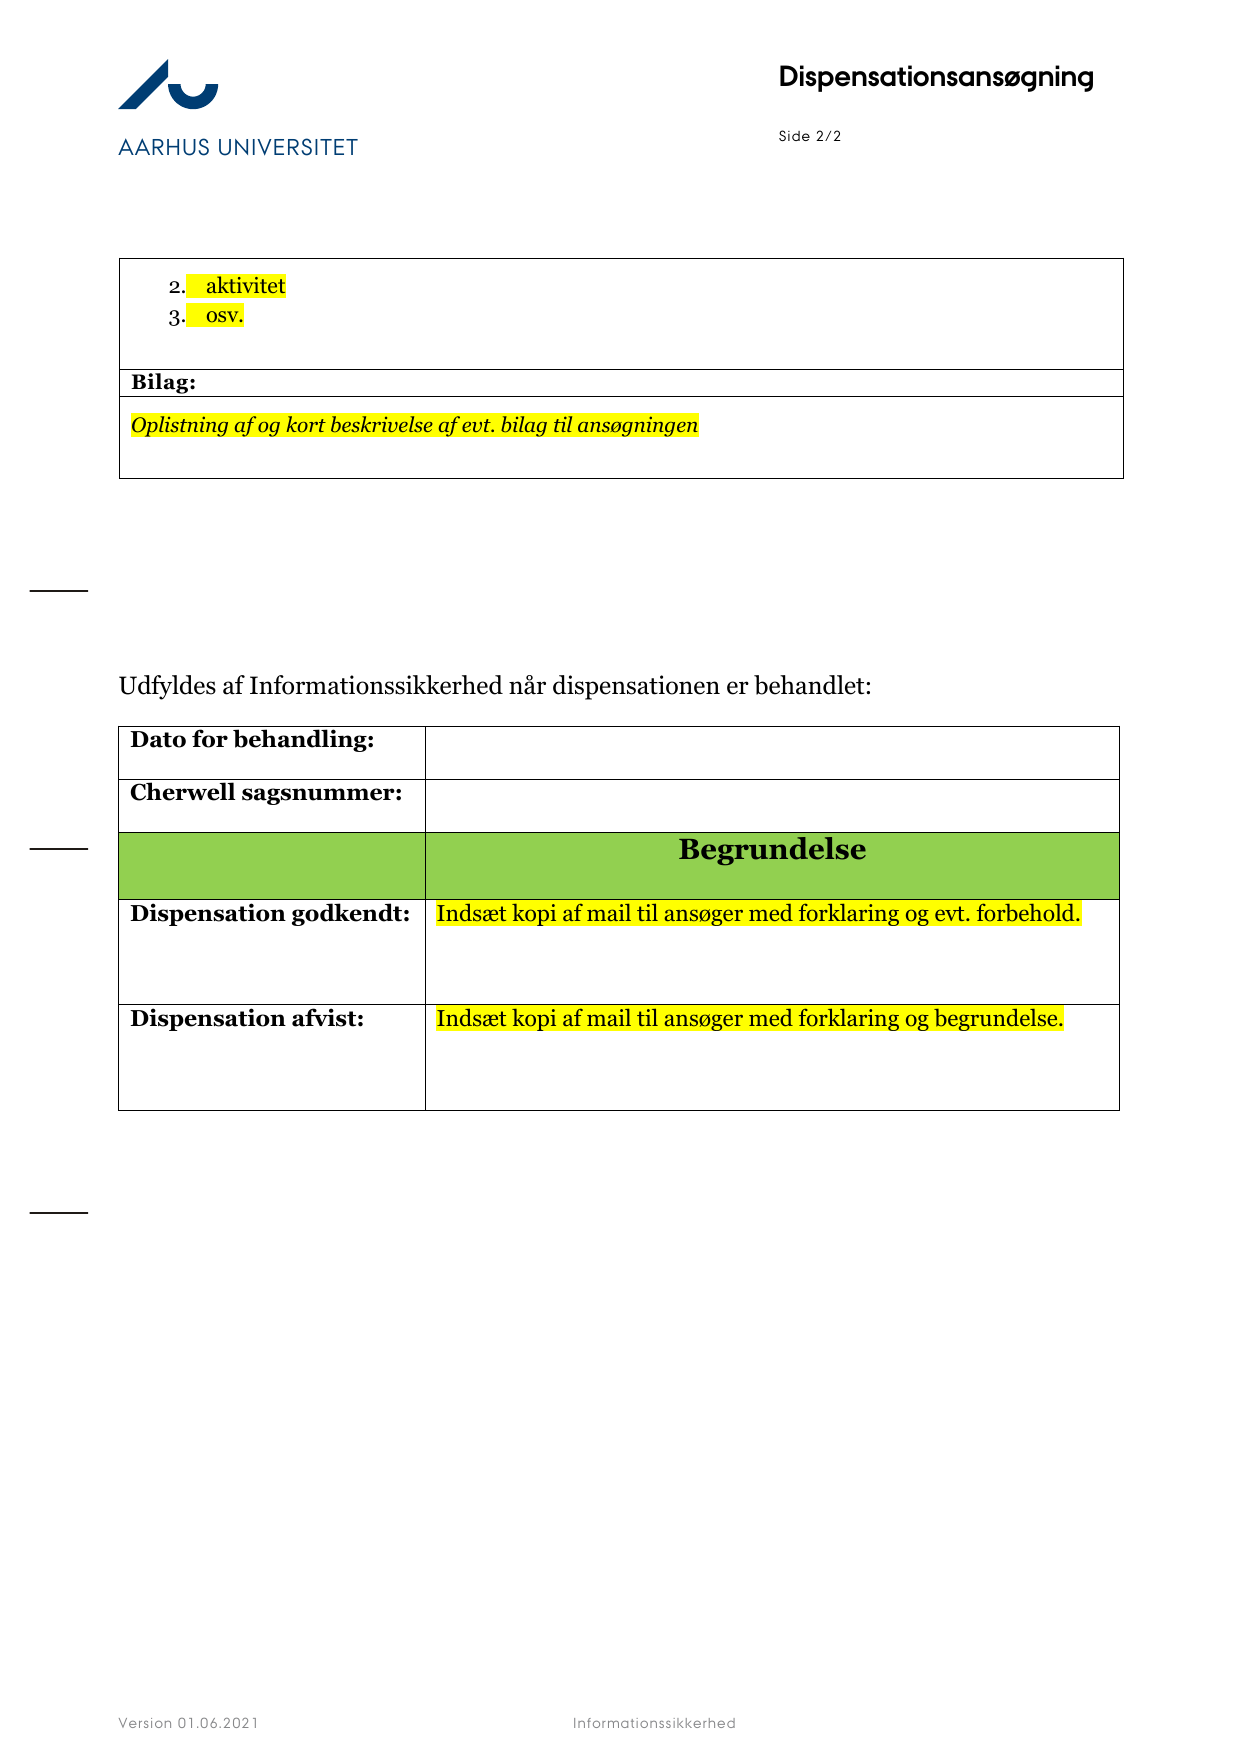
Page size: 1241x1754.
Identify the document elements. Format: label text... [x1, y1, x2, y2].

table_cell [120, 259, 1123, 369]
table_cell Indsæt kopi af mail til ansøger med forklaring og begrundelse. [426, 1005, 1119, 1109]
table_cell Dispensation godkendt: [119, 900, 425, 1004]
table_cell Dispensation afvist: [119, 1005, 425, 1109]
table_cell Begrundelse [426, 833, 1119, 899]
table_cell Cherwell sagsnummer: [119, 780, 425, 832]
table_header Dato for behandling: [119, 727, 425, 779]
table_cell Indsæt kopi af mail til ansøger med forklaring og evt. forbehold. [426, 900, 1119, 1004]
text Udfyldes af Informationssikkerhed når dispensationen er behandlet: [118, 671, 1181, 699]
table_cell Bilag: [120, 370, 1123, 396]
table_header [426, 727, 1119, 779]
table_cell [119, 833, 425, 899]
table_cell [426, 780, 1119, 832]
table_cell Oplistning af og kort beskrivelse af evt. bilag til ansøgningen [120, 397, 1123, 478]
